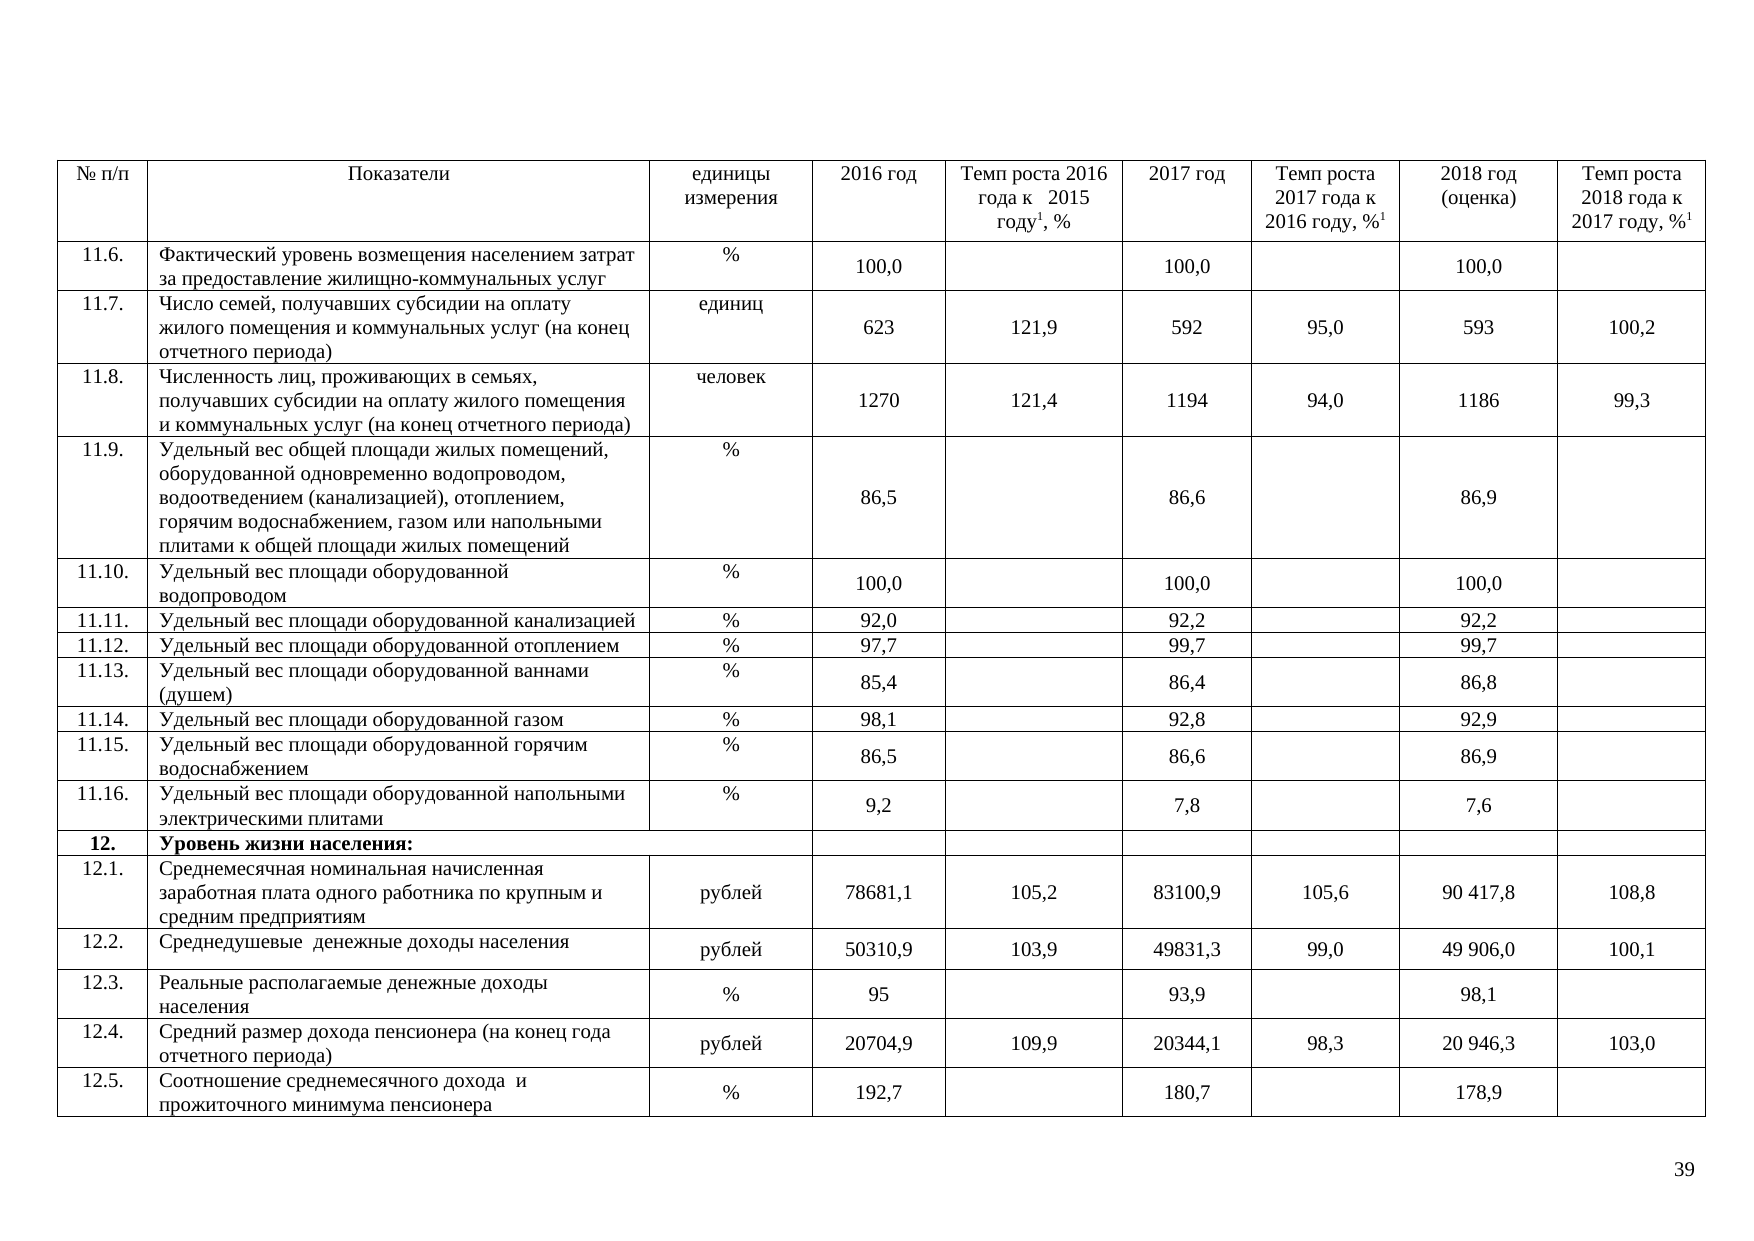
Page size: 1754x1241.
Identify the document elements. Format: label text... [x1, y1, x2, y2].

table_cell [946, 1068, 1122, 1116]
table_cell 11.10. [58, 559, 147, 607]
table_cell 86,6 [1123, 437, 1251, 557]
table_cell % [650, 608, 812, 632]
table_cell [1558, 732, 1705, 780]
table_cell 11.7. [58, 291, 147, 363]
table_cell 20 946,3 [1400, 1019, 1557, 1067]
table_header Показатели [148, 161, 649, 241]
table_cell 86,9 [1400, 437, 1557, 557]
table_cell 12.2. [58, 929, 147, 969]
table_cell рублей [650, 856, 812, 928]
table_cell Соотношение среднемесячного дохода и прожиточного минимума пенсионера [148, 1068, 649, 1116]
table_cell 50310,9 [813, 929, 945, 969]
table_header № п/п [58, 161, 147, 241]
table_cell 12.1. [58, 856, 147, 928]
table_cell 100,0 [813, 242, 945, 290]
table_cell 97,7 [813, 633, 945, 657]
table_cell [1558, 970, 1705, 1018]
table_cell 105,2 [946, 856, 1122, 928]
table_cell [1252, 633, 1399, 657]
table_cell [1252, 970, 1399, 1018]
table_cell [1252, 732, 1399, 780]
table_cell [946, 658, 1122, 706]
table_cell [1252, 242, 1399, 290]
table_cell Уровень жизни населения: [148, 831, 812, 854]
table_cell [1252, 658, 1399, 706]
table_cell 98,3 [1252, 1019, 1399, 1067]
table_cell [1558, 1068, 1705, 1116]
table_cell Среднедушевые денежные доходы населения [148, 929, 649, 969]
table_cell 180,7 [1123, 1068, 1251, 1116]
table_cell [946, 831, 1122, 854]
table_cell 11.9. [58, 437, 147, 557]
table_cell 1270 [813, 364, 945, 436]
table_cell [1558, 608, 1705, 632]
table_cell 11.16. [58, 781, 147, 829]
table_cell 85,4 [813, 658, 945, 706]
table_cell Удельный вес площади оборудованной горячим водоснабжением [148, 732, 649, 780]
table_cell [946, 707, 1122, 731]
table_cell 78681,1 [813, 856, 945, 928]
table_cell 94,0 [1252, 364, 1399, 436]
table_cell [813, 831, 945, 854]
table_cell [946, 970, 1122, 1018]
table_cell [1558, 781, 1705, 829]
table_cell Удельный вес площади оборудованной напольными электрическими плитами [148, 781, 649, 829]
table_header 2016 год [813, 161, 945, 241]
table_header Темп роста 2017 года к 2016 году, %1 [1252, 161, 1399, 241]
table_cell 99,3 [1558, 364, 1705, 436]
table_cell 86,5 [813, 437, 945, 557]
table_cell Реальные располагаемые денежные доходы населения [148, 970, 649, 1018]
table_cell 11.13. [58, 658, 147, 706]
table_cell рублей [650, 1019, 812, 1067]
table_header 2017 год [1123, 161, 1251, 241]
table_cell 86,5 [813, 732, 945, 780]
table_cell [1252, 608, 1399, 632]
table_cell 11.15. [58, 732, 147, 780]
table_cell 623 [813, 291, 945, 363]
table_cell 100,0 [813, 559, 945, 607]
table_cell % [650, 707, 812, 731]
table_cell 105,6 [1252, 856, 1399, 928]
table_cell 92,2 [1400, 608, 1557, 632]
table_cell % [650, 559, 812, 607]
table_cell [1558, 242, 1705, 290]
table_cell [1252, 831, 1399, 854]
table_cell % [650, 633, 812, 657]
table_cell 11.11. [58, 608, 147, 632]
table_cell [1123, 831, 1251, 854]
table_cell 100,0 [1123, 242, 1251, 290]
table_cell Численность лиц, проживающих в семьях, получавших субсидии на оплату жилого помещения и коммунальных услуг (на конец отчетного периода) [148, 364, 649, 436]
table_cell Удельный вес площади оборудованной водопроводом [148, 559, 649, 607]
table_cell 12. [58, 831, 147, 854]
table_cell [1558, 437, 1705, 557]
table_cell 100,1 [1558, 929, 1705, 969]
table_cell [1252, 707, 1399, 731]
table_cell 11.6. [58, 242, 147, 290]
table_cell 11.14. [58, 707, 147, 731]
table_cell 98,1 [1400, 970, 1557, 1018]
table_cell 7,8 [1123, 781, 1251, 829]
table_cell единиц [650, 291, 812, 363]
table_cell [946, 608, 1122, 632]
table_cell 103,0 [1558, 1019, 1705, 1067]
table_cell % [650, 242, 812, 290]
table_cell 100,0 [1400, 559, 1557, 607]
table_cell 49 906,0 [1400, 929, 1557, 969]
table_cell [1558, 707, 1705, 731]
table_cell 90 417,8 [1400, 856, 1557, 928]
table_cell 108,8 [1558, 856, 1705, 928]
table_cell 92,2 [1123, 608, 1251, 632]
table_cell 86,4 [1123, 658, 1251, 706]
table_cell 92,0 [813, 608, 945, 632]
table_cell % [650, 1068, 812, 1116]
table_cell [1252, 781, 1399, 829]
table_cell 1186 [1400, 364, 1557, 436]
table_cell [946, 242, 1122, 290]
table_cell [1558, 831, 1705, 854]
table_cell 20704,9 [813, 1019, 945, 1067]
table_cell 11.8. [58, 364, 147, 436]
table_cell [946, 732, 1122, 780]
table_cell [1558, 559, 1705, 607]
table_cell % [650, 437, 812, 557]
table_cell 100,0 [1123, 559, 1251, 607]
table_cell Среднемесячная номинальная начисленная заработная плата одного работника по крупным и средним предприятиям [148, 856, 649, 928]
table_cell 86,6 [1123, 732, 1251, 780]
table_cell Средний размер дохода пенсионера (на конец года отчетного периода) [148, 1019, 649, 1067]
table_cell 7,6 [1400, 781, 1557, 829]
table_cell [1558, 633, 1705, 657]
table_cell % [650, 732, 812, 780]
table_cell 49831,3 [1123, 929, 1251, 969]
table_cell [946, 781, 1122, 829]
table_cell [1252, 1068, 1399, 1116]
table_cell 109,9 [946, 1019, 1122, 1067]
table_cell 121,4 [946, 364, 1122, 436]
table_cell 83100,9 [1123, 856, 1251, 928]
table_cell 9,2 [813, 781, 945, 829]
table_cell Удельный вес общей площади жилых помещений, оборудованной одновременно водопроводом, водоотведением (канализацией), отоплением, горячим водоснабжением, газом или напольными плитами к общей площади жилых помещений [148, 437, 649, 557]
table_header Темп роста 2018 года к 2017 году, %1 [1558, 161, 1705, 241]
table_cell 192,7 [813, 1068, 945, 1116]
table_cell 178,9 [1400, 1068, 1557, 1116]
table_cell [1558, 658, 1705, 706]
table_cell 103,9 [946, 929, 1122, 969]
table_cell 86,8 [1400, 658, 1557, 706]
table_cell человек [650, 364, 812, 436]
table_cell 95,0 [1252, 291, 1399, 363]
table_cell 592 [1123, 291, 1251, 363]
table_header Темп роста 2016 года к 2015 году1, % [946, 161, 1122, 241]
table_cell % [650, 781, 812, 829]
table_cell 12.3. [58, 970, 147, 1018]
table_cell 12.5. [58, 1068, 147, 1116]
table_cell рублей [650, 929, 812, 969]
table_cell 99,7 [1123, 633, 1251, 657]
table_cell Удельный вес площади оборудованной ваннами (душем) [148, 658, 649, 706]
table_cell 100,0 [1400, 242, 1557, 290]
table_cell 86,9 [1400, 732, 1557, 780]
table_cell 92,8 [1123, 707, 1251, 731]
table_cell 12.4. [58, 1019, 147, 1067]
table_header единицы измерения [650, 161, 812, 241]
table_cell [946, 559, 1122, 607]
table_cell Число семей, получавших субсидии на оплату жилого помещения и коммунальных услуг (на конец отчетного периода) [148, 291, 649, 363]
table_cell % [650, 658, 812, 706]
table_cell 99,0 [1252, 929, 1399, 969]
table_cell 11.12. [58, 633, 147, 657]
table_cell 92,9 [1400, 707, 1557, 731]
table_cell 593 [1400, 291, 1557, 363]
table_cell 99,7 [1400, 633, 1557, 657]
table_cell 20344,1 [1123, 1019, 1251, 1067]
table_cell [1252, 559, 1399, 607]
table_cell Удельный вес площади оборудованной канализацией [148, 608, 649, 632]
table_cell [1400, 831, 1557, 854]
table_cell 1194 [1123, 364, 1251, 436]
table_cell 93,9 [1123, 970, 1251, 1018]
table_cell Фактический уровень возмещения населением затрат за предоставление жилищно-коммунальных услуг [148, 242, 649, 290]
table_header 2018 год (оценка) [1400, 161, 1557, 241]
table_cell Удельный вес площади оборудованной отоплением [148, 633, 649, 657]
table_cell 95 [813, 970, 945, 1018]
table_cell % [650, 970, 812, 1018]
table_cell [1252, 437, 1399, 557]
table_cell 100,2 [1558, 291, 1705, 363]
table_cell [946, 437, 1122, 557]
table_cell 121,9 [946, 291, 1122, 363]
table_cell [946, 633, 1122, 657]
table_cell 98,1 [813, 707, 945, 731]
table_cell Удельный вес площади оборудованной газом [148, 707, 649, 731]
